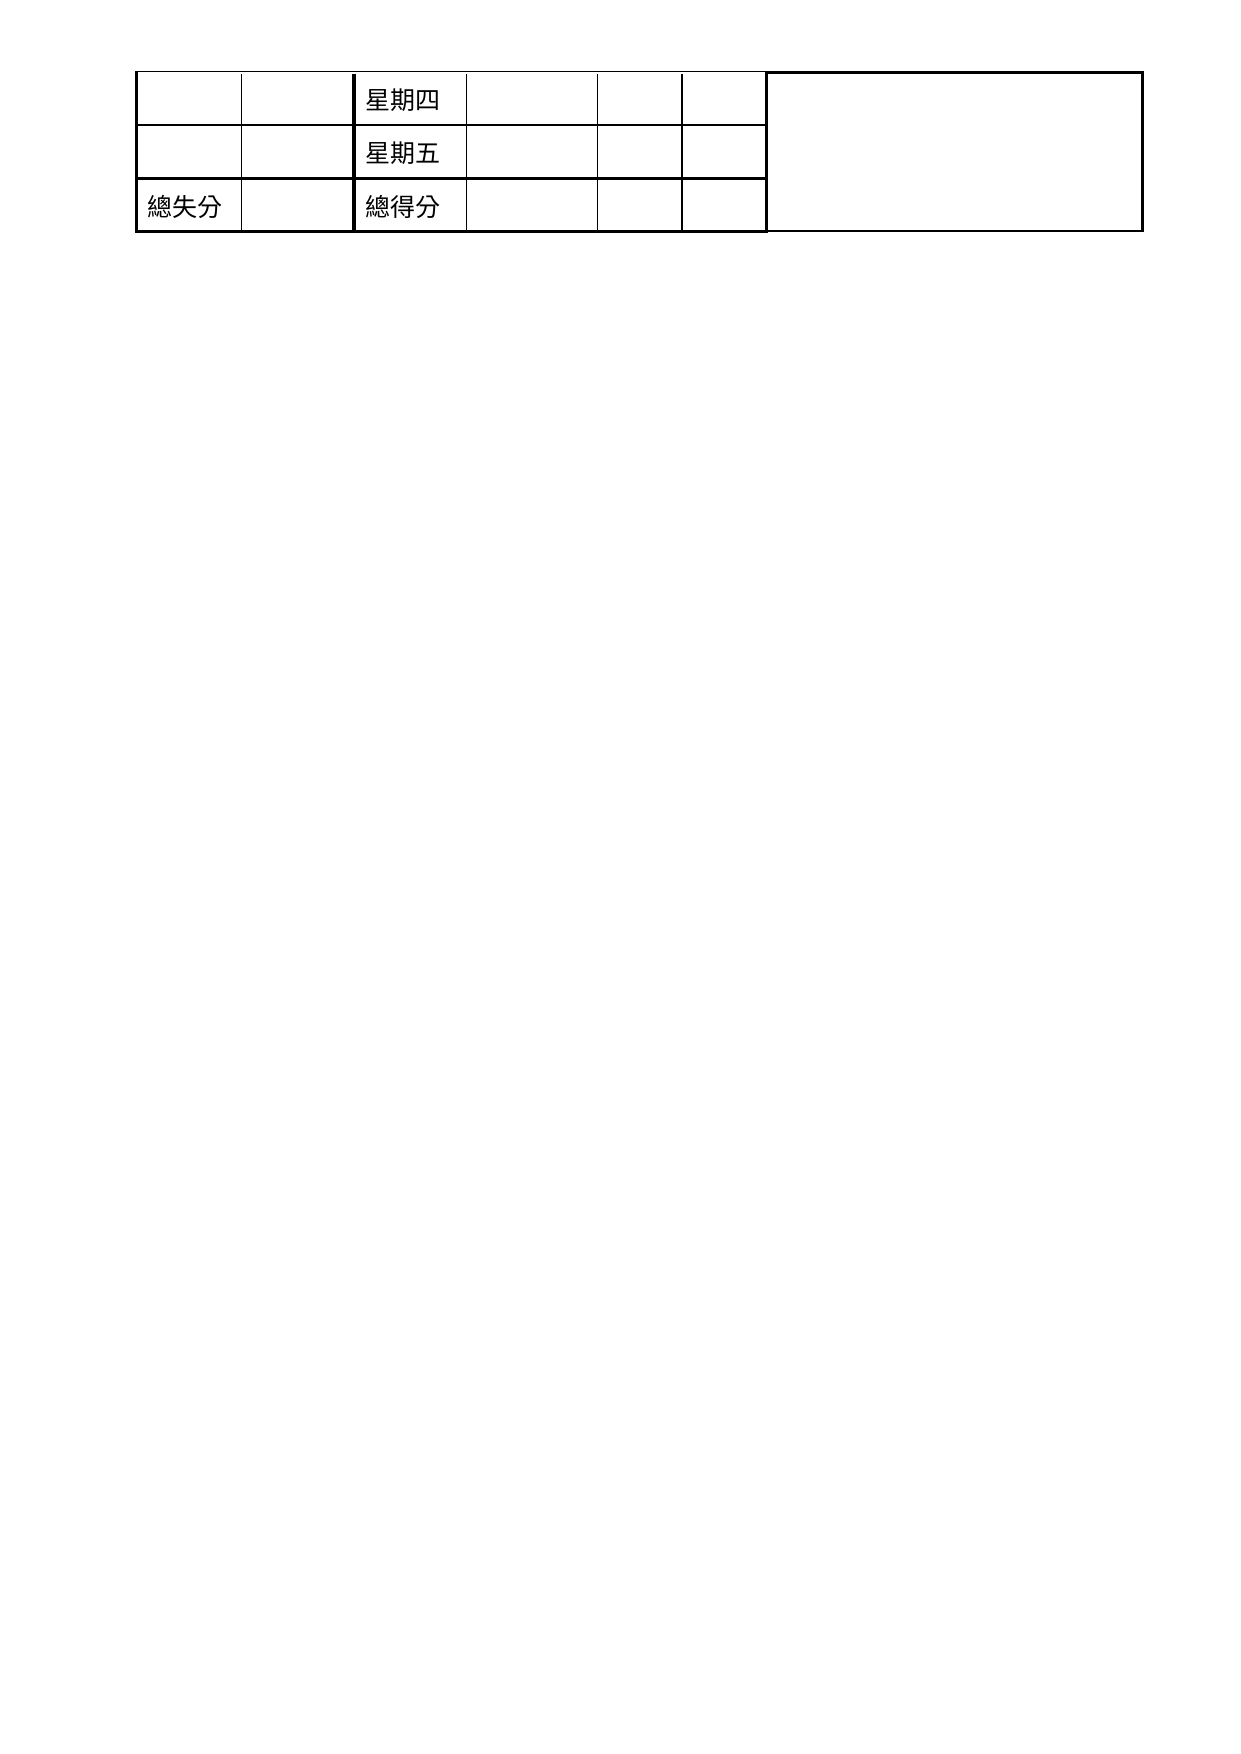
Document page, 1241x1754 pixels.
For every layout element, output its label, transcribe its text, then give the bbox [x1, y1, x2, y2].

table_cell [138, 72, 241, 124]
table_cell [682, 72, 765, 124]
table_cell [242, 180, 352, 230]
table_cell [467, 126, 597, 177]
table_cell [241, 72, 354, 124]
table_cell [138, 126, 241, 177]
table_cell [598, 126, 681, 177]
table_cell 星期五 [356, 126, 466, 177]
table_cell 總得分 [356, 180, 466, 230]
table_cell 總失分 [138, 180, 241, 230]
table_cell [466, 72, 598, 124]
table_cell [683, 180, 765, 230]
table_cell [598, 72, 682, 124]
table_cell [242, 126, 352, 177]
table_cell 星期四 [354, 72, 466, 124]
table_cell [467, 180, 597, 230]
table_cell [683, 126, 765, 177]
table_cell [598, 180, 681, 230]
